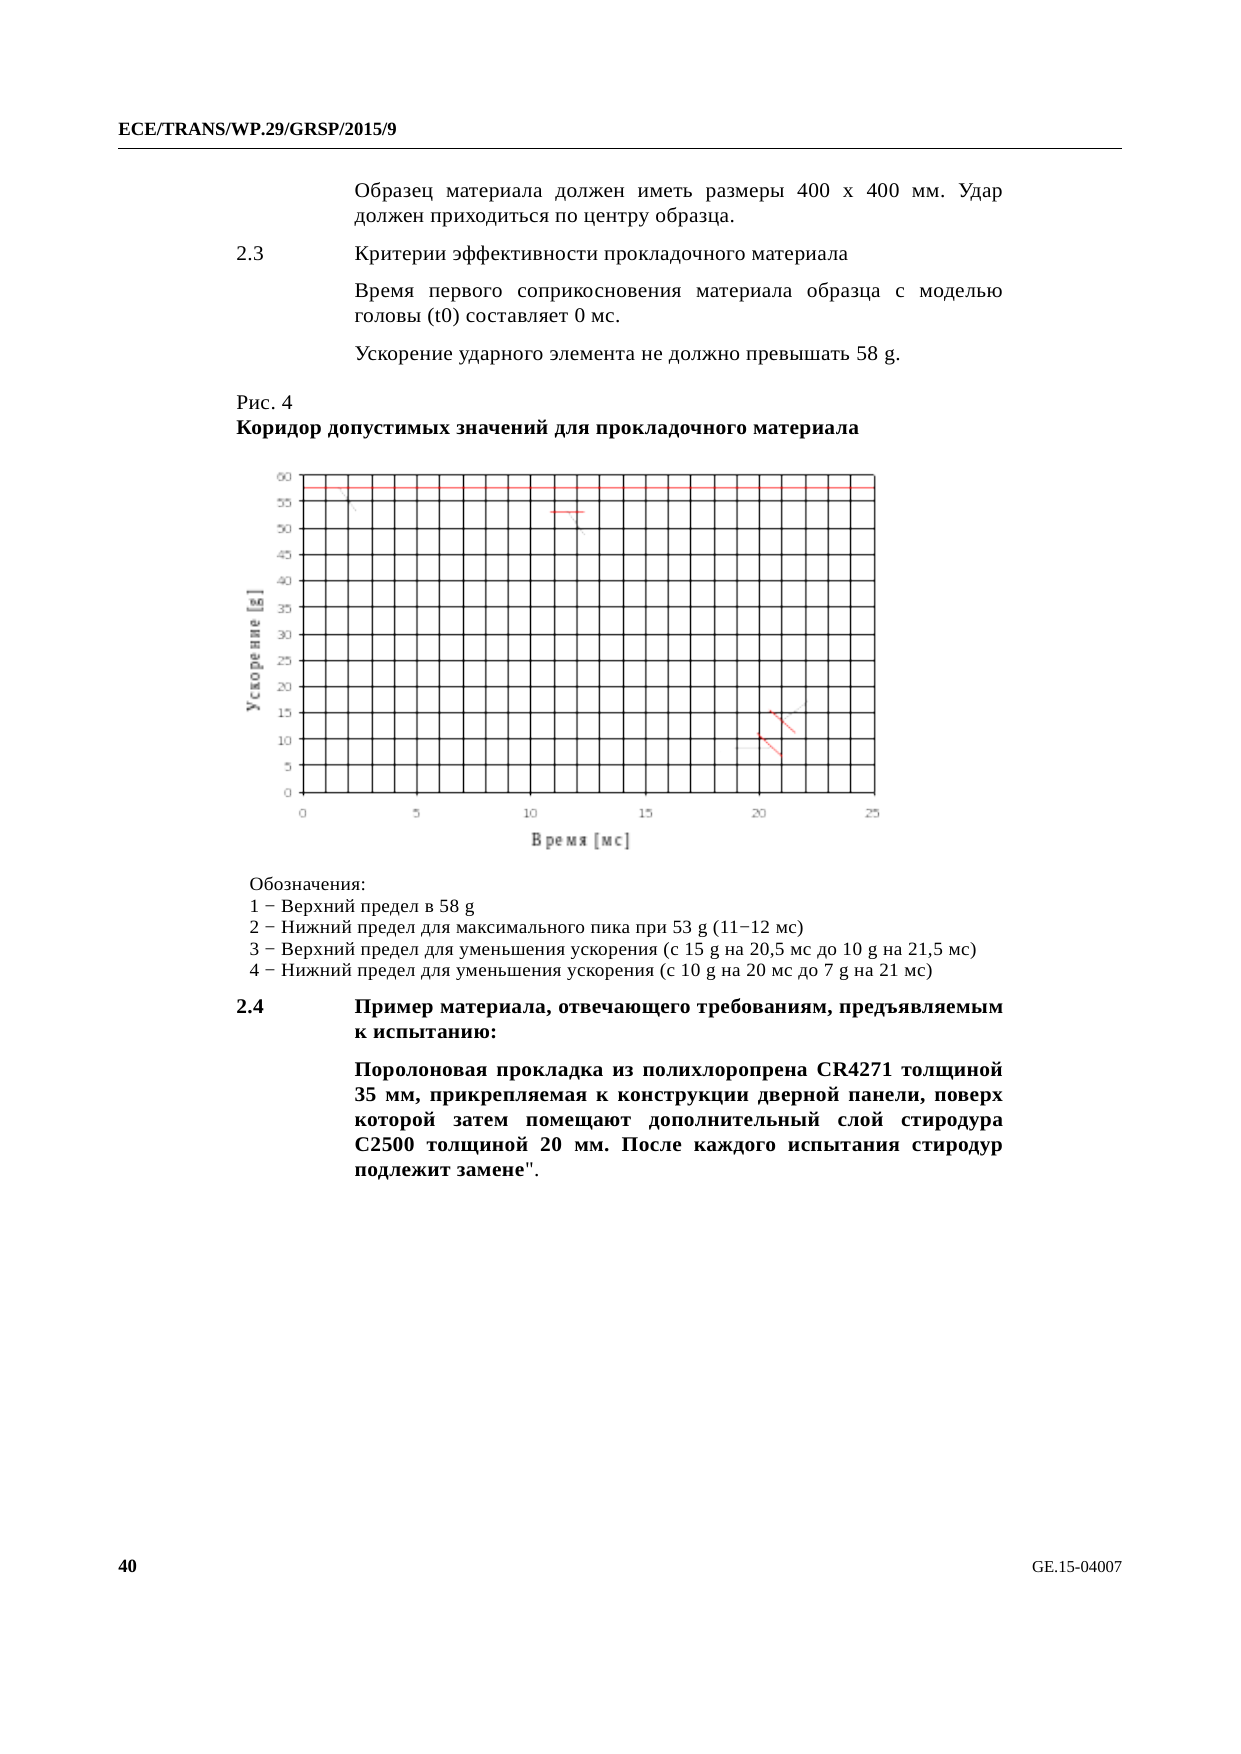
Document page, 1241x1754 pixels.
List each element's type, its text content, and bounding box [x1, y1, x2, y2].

text Время первого соприкосновения материала образца с моделью головы (t0) составляет 0 мс. [354, 277, 1004, 327]
text Рис. 4 Коридор допустимых значений для прокладочного материала [118, 390, 1004, 440]
text Ускорение ударного элемента не должно превышать 58 g. [354, 340, 1004, 365]
text 2.4 Пример материала, отвечающего требованиям, предъявляемым к испытанию: [236, 993, 1004, 1043]
text Обозначения: 1 − Верхний предел в 58 g 2 − Нижний предел для максимального пика при 53 g (11−12 мс) 3 − Верхний предел для уменьшения ускорения (с 15 g на 20,5 мс до 10 g на 21,5 мс) 4 − Нижний предел для уменьшения ускорения (с 10 g на 20 мс до 7 g на 21 мс) [249, 873, 1004, 981]
text Поролоновая прокладка из полихлоропрена CR4271 толщиной 35 мм, прикрепляемая к конструкции дверной панели, поверх которой затем помещают дополнительный слой стиродура C2500 толщиной 20 мм. После каждого испытания стиродур подлежит замене". [236, 1056, 1004, 1181]
text 2.3 Критерии эффективности прокладочного материала [236, 240, 1004, 265]
text Образец материала должен иметь размеры 400 x 400 мм. Удар должен приходиться по центру образца. [354, 177, 1004, 227]
